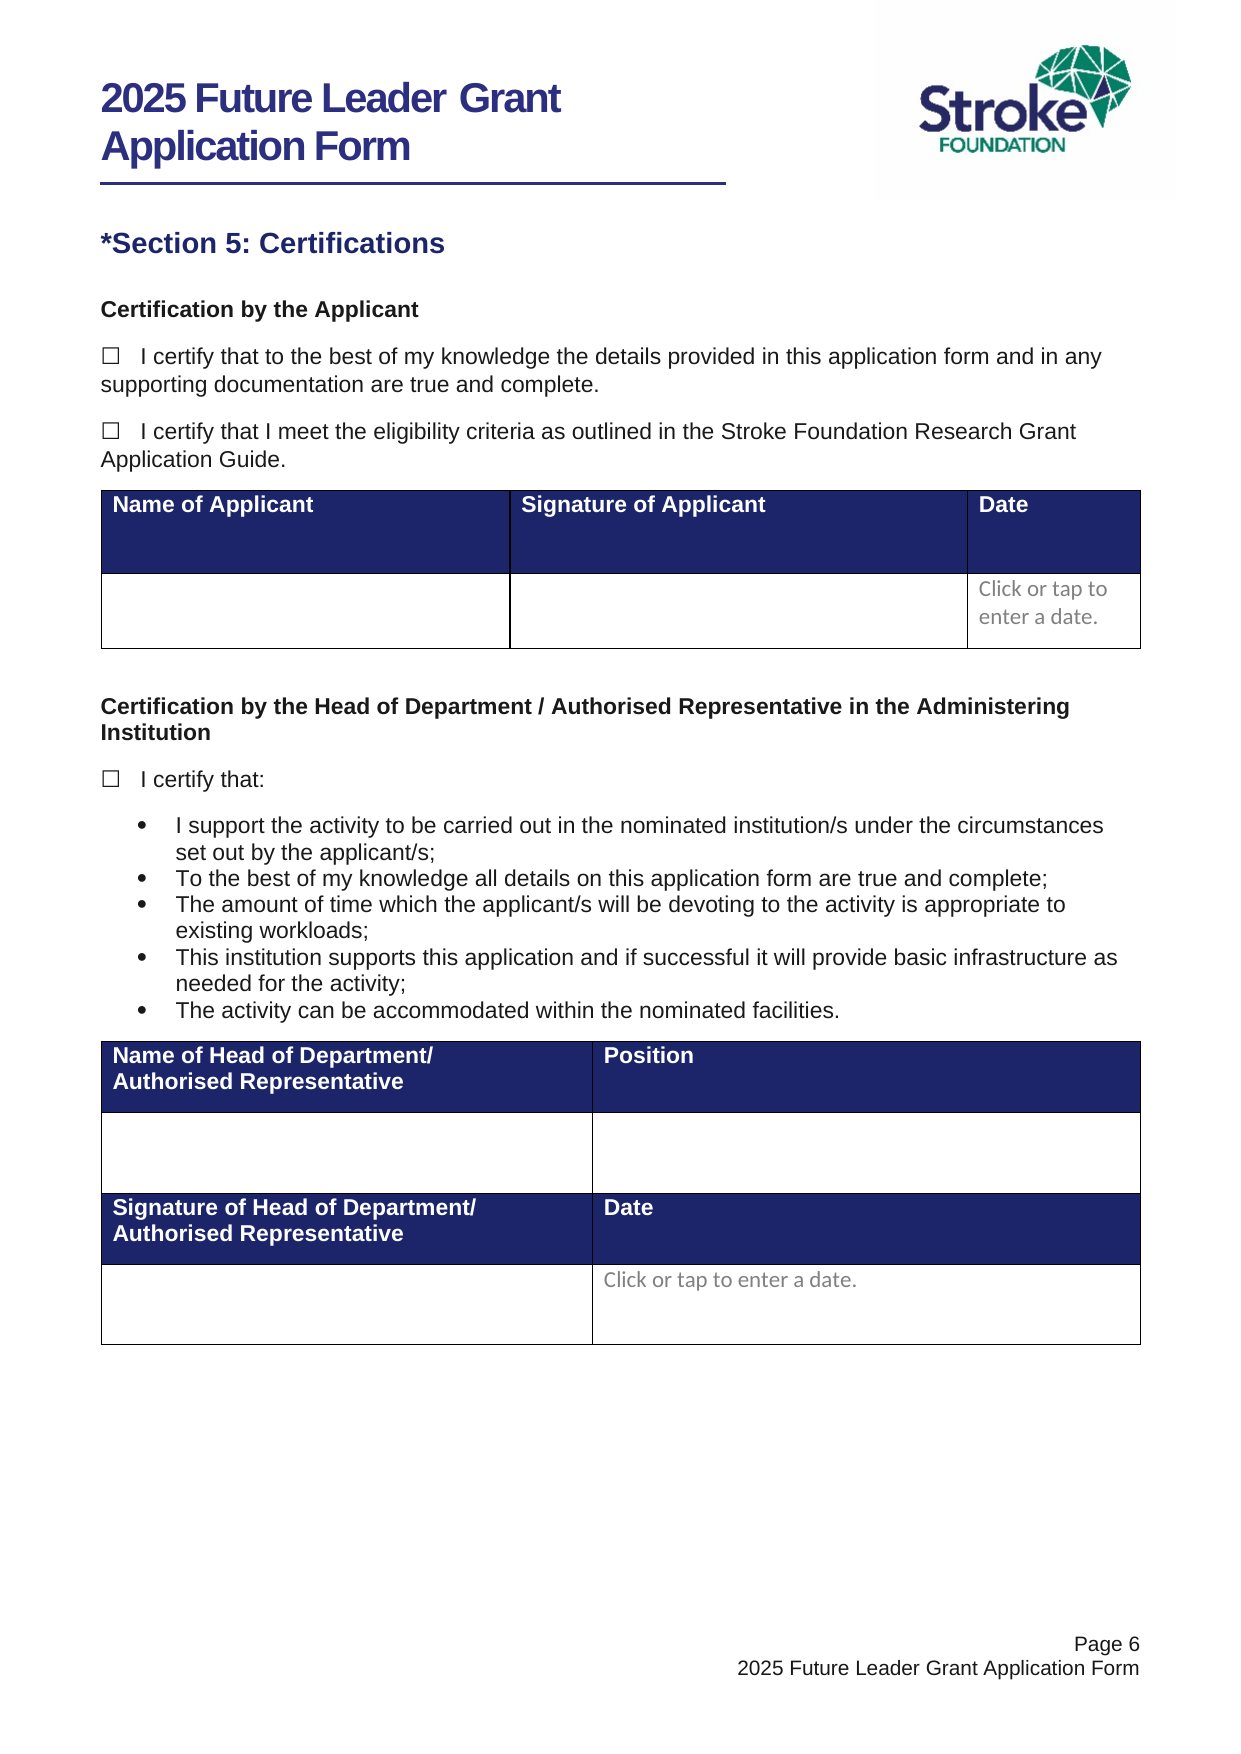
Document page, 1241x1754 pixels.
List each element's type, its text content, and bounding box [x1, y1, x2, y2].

list I support the activity to be carried out in the nominated institution/s under the circumstances set out by the applicant/s; [138, 812, 1140, 865]
table_cell [511, 574, 967, 648]
list Certification by the Applicant [100, 268, 1140, 322]
table_header Date [968, 491, 1140, 573]
list I certify that I meet the eligibility criteria as outlined in the Stroke Foundation Research Grant Application Guide. [100, 415, 1140, 473]
list I certify that to the best of my knowledge the details provided in this application form and in any supporting documentation are true and complete. [100, 340, 1140, 397]
table_header Name of Head of Department/ Authorised Representative [102, 1042, 592, 1112]
list The amount of time which the applicant/s will be devoting to the activity is appropriate to existing workloads; [138, 891, 1140, 944]
table_header Signature of Applicant [511, 491, 967, 573]
table_header Name of Applicant [102, 491, 509, 573]
list Certification by the Head of Department / Authorised Representative in the Administering Institution [100, 693, 1140, 745]
table_header Position [593, 1042, 1140, 1112]
table_cell Date [593, 1194, 1140, 1264]
list This institution supports this application and if successful it will provide basic infrastructure as needed for the activity; [138, 944, 1140, 997]
list I certify that: [100, 763, 1140, 794]
table_cell [593, 1113, 1140, 1192]
list To the best of my knowledge all details on this application form are true and complete; [138, 865, 1140, 891]
table_cell [102, 1113, 592, 1192]
table_cell [102, 574, 509, 648]
table_cell Signature of Head of Department/ Authorised Representative [102, 1194, 592, 1264]
list The activity can be accommodated within the nominated facilities. [138, 997, 1140, 1023]
picture [873, 0, 1177, 200]
table_cell [102, 1265, 592, 1344]
list *Section 5: Certifications [100, 226, 1140, 259]
